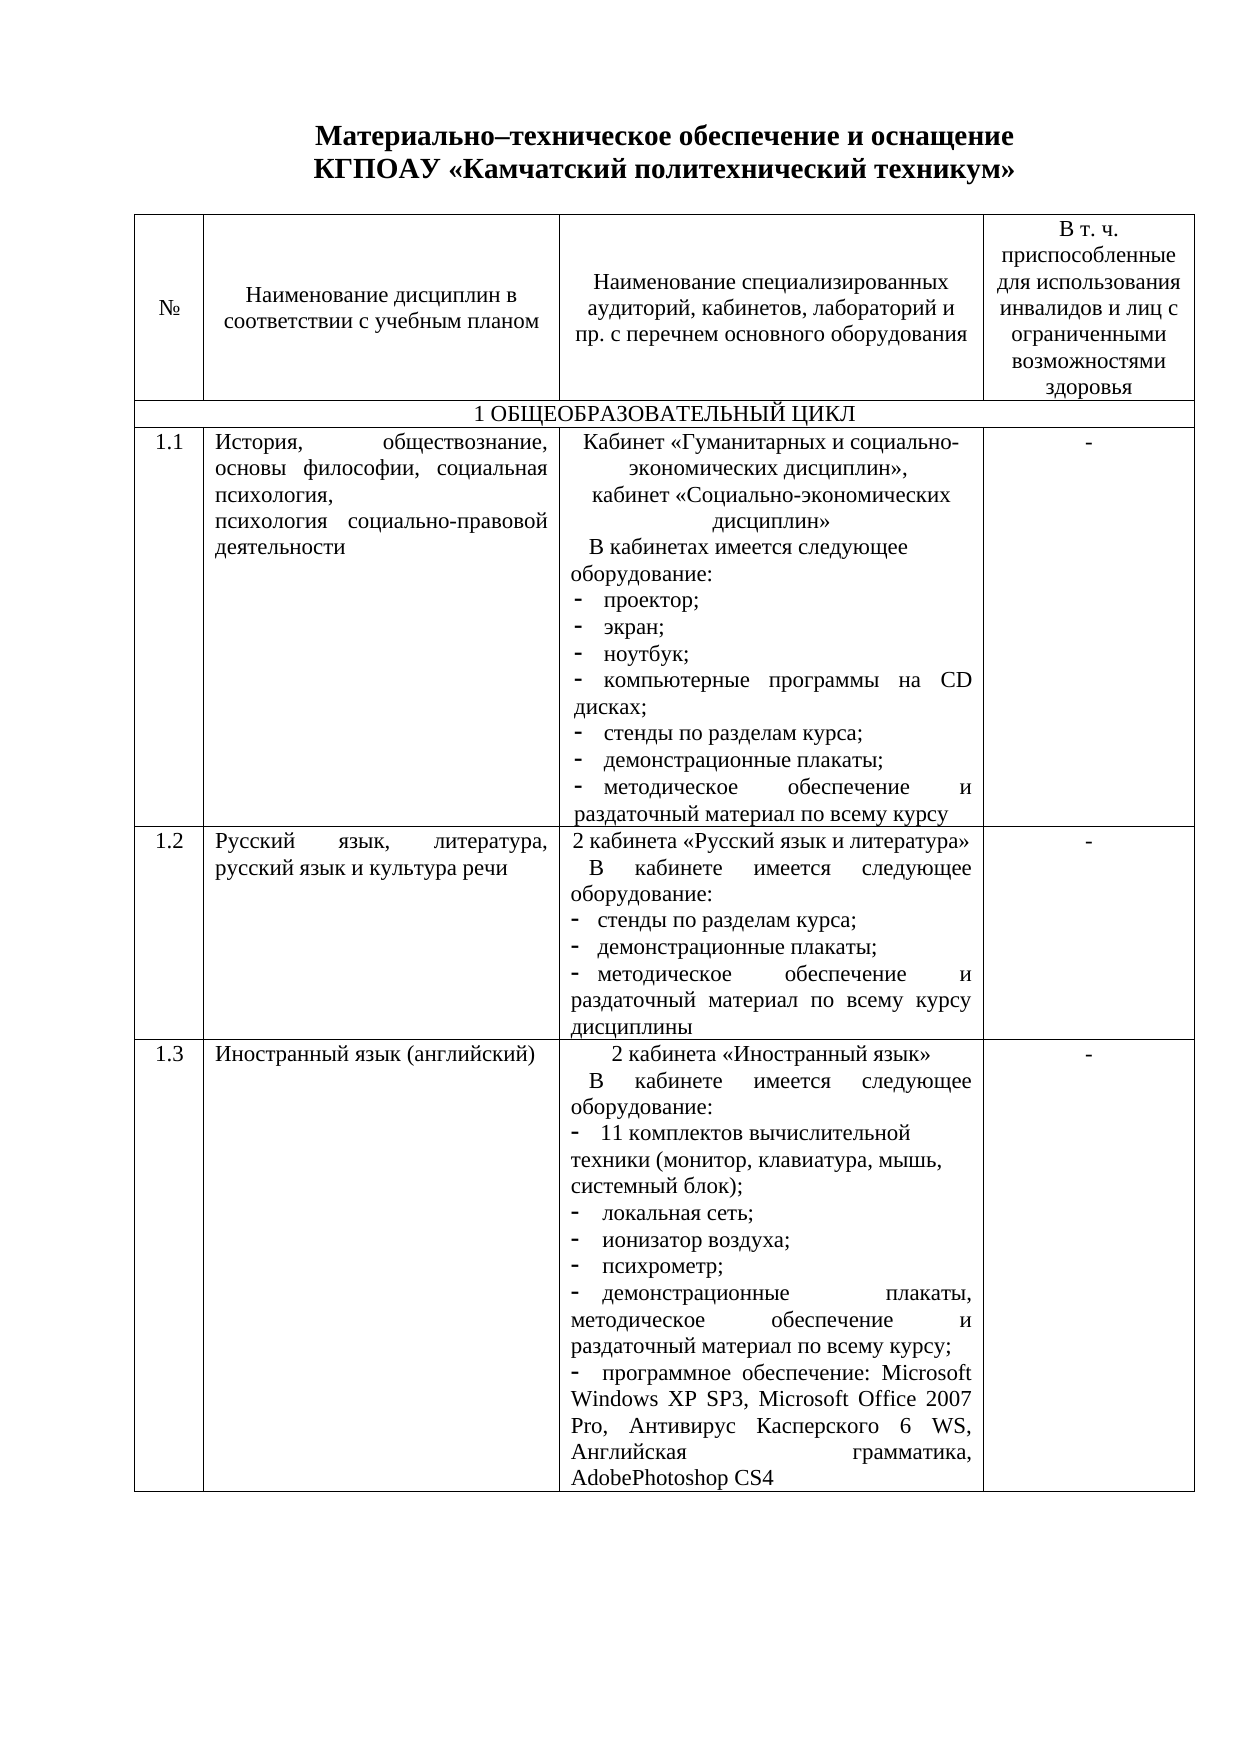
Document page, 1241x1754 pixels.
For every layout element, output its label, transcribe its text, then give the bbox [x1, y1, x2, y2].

table_cell - [984, 428, 1194, 826]
table_cell - [984, 827, 1194, 1039]
table_cell Русский язык, литература, русский язык и культура речи [204, 827, 559, 1039]
table_cell 2 кабинета «Русский язык и литература» В кабинете имеется следующее оборудование: стенды по разделам курса; демонстрационные плакаты; методическое обеспечение и раздаточный материал по всему курсу дисциплины [560, 827, 983, 1039]
table_cell - [984, 1040, 1194, 1491]
table_header Наименование дисциплин в соответствии с учебным планом [204, 215, 559, 399]
table_header В т. ч. приспособленные для использования инвалидов и лиц с ограниченными возможностями здоровья [984, 215, 1194, 399]
text Материально–техническое обеспечение и оснащение [177, 118, 1152, 152]
table_header № [135, 215, 203, 399]
text КГПОАУ «Камчатский политехнический техникум» [177, 152, 1152, 185]
table_cell 1.1 [135, 428, 203, 826]
table_cell 1.2 [135, 827, 203, 1039]
table_cell 2 кабинета «Иностранный язык» В кабинете имеется следующее оборудование: 11 комплектов вычислительной техники (монитор, клавиатура, мышь, системный блок); локальная сеть; ионизатор воздуха; психрометр; демонстрационные плакаты, методическое обеспечение и раздаточный материал по всему курсу; программное обеспечение: Microsoft Windows XP SP3, Microsoft Office 2007 Pro, Антивирус Касперского 6 WS, Английская грамматика, AdobePhotoshop CS4 [560, 1040, 983, 1491]
table_cell Иностранный язык (английский) [204, 1040, 559, 1491]
table_cell История, обществознание, основы философии, социальная психология, психология социально-правовой деятельности [204, 428, 559, 826]
table_header Наименование специализированных аудиторий, кабинетов, лабораторий и пр. с перечнем основного оборудования [560, 215, 983, 399]
table_cell 1 ОБЩЕОБРАЗОВАТЕЛЬНЫЙ ЦИКЛ [135, 401, 1194, 427]
table_cell Кабинет «Гуманитарных и социально-экономических дисциплин», кабинет «Социально-экономических дисциплин» В кабинетах имеется следующее оборудование: проектор; экран; ноутбук; компьютерные программы на CD дисках; стенды по разделам курса; демонстрационные плакаты; методическое обеспечение и раздаточный материал по всему курсу [560, 428, 983, 826]
table_cell 1.3 [135, 1040, 203, 1491]
